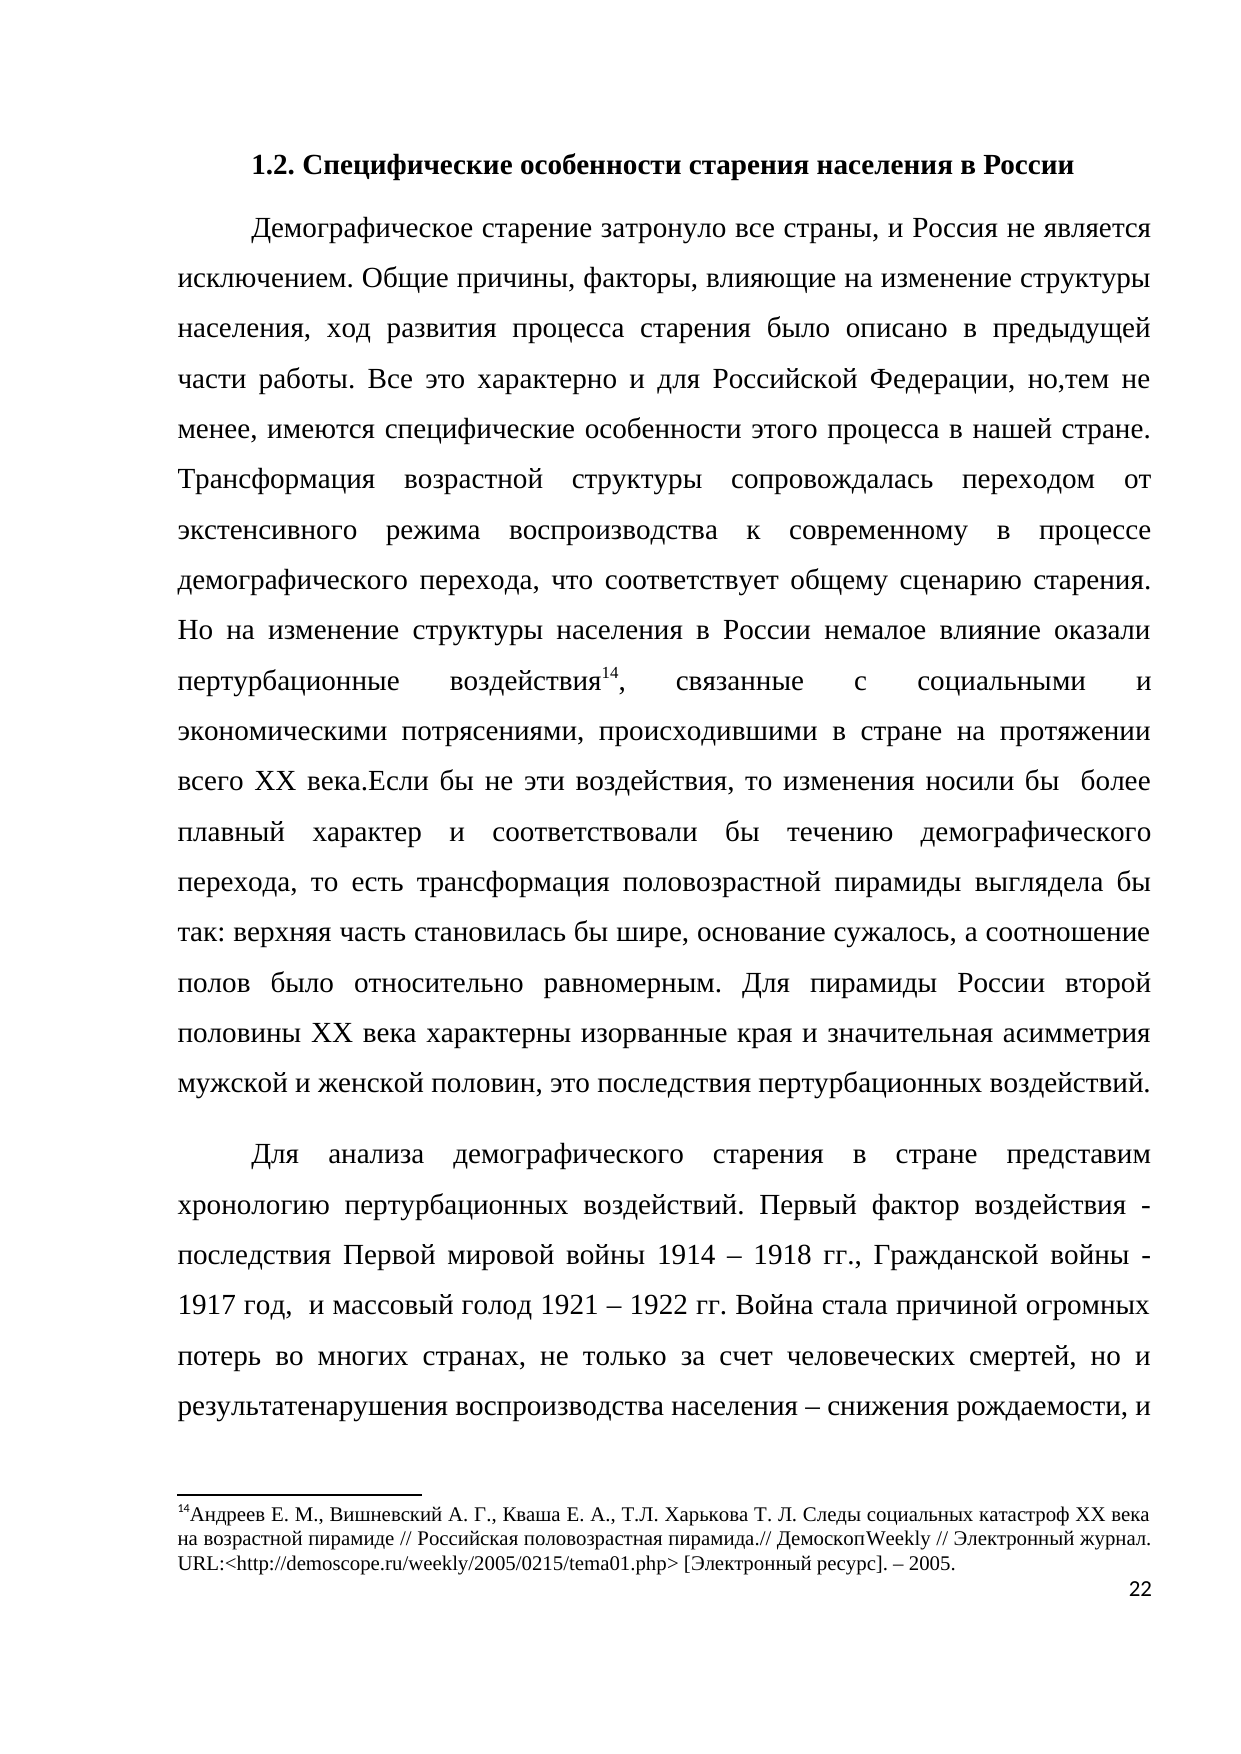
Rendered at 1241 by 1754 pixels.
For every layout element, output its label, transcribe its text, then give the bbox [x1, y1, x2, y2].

text Демографическое старение затронуло все страны, и Россия не является исключением. Общие причины, факторы, влияющие на изменение структуры населения, ход развития процесса старения было описано в предыдущей части работы. Все это характерно и для Российской Федерации, но,тем не менее, имеются специфические особенности этого процесса в нашей стране. Трансформация возрастной структуры сопровождалась переходом от экстенсивного режима воспроизводства к современному в процессе демографического перехода, что соответствует общему сценарию старения. Но на изменение структуры населения в России немалое влияние оказали пертурбационные воздействия, связанные с социальными и экономическими потрясениями, происходившими в стране на протяжении всего ХХ века.Если бы не эти воздействия, то изменения носили бы более плавный характер и соответствовали бы течению демографического перехода, то есть трансформация половозрастной пирамиды выглядела бы так: верхняя часть становилась бы шире, основание сужалось, а соотношение полов было относительно равномерным. Для пирамиды России второй половины ХХ века характерны изорванные края и значительная асимметрия мужской и женской половин, это последствия пертурбационных воздействий. [177, 210, 1152, 1099]
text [177, 1136, 1152, 1422]
subtitle 1.2. Специфические особенности старения населения в России [177, 147, 1152, 181]
